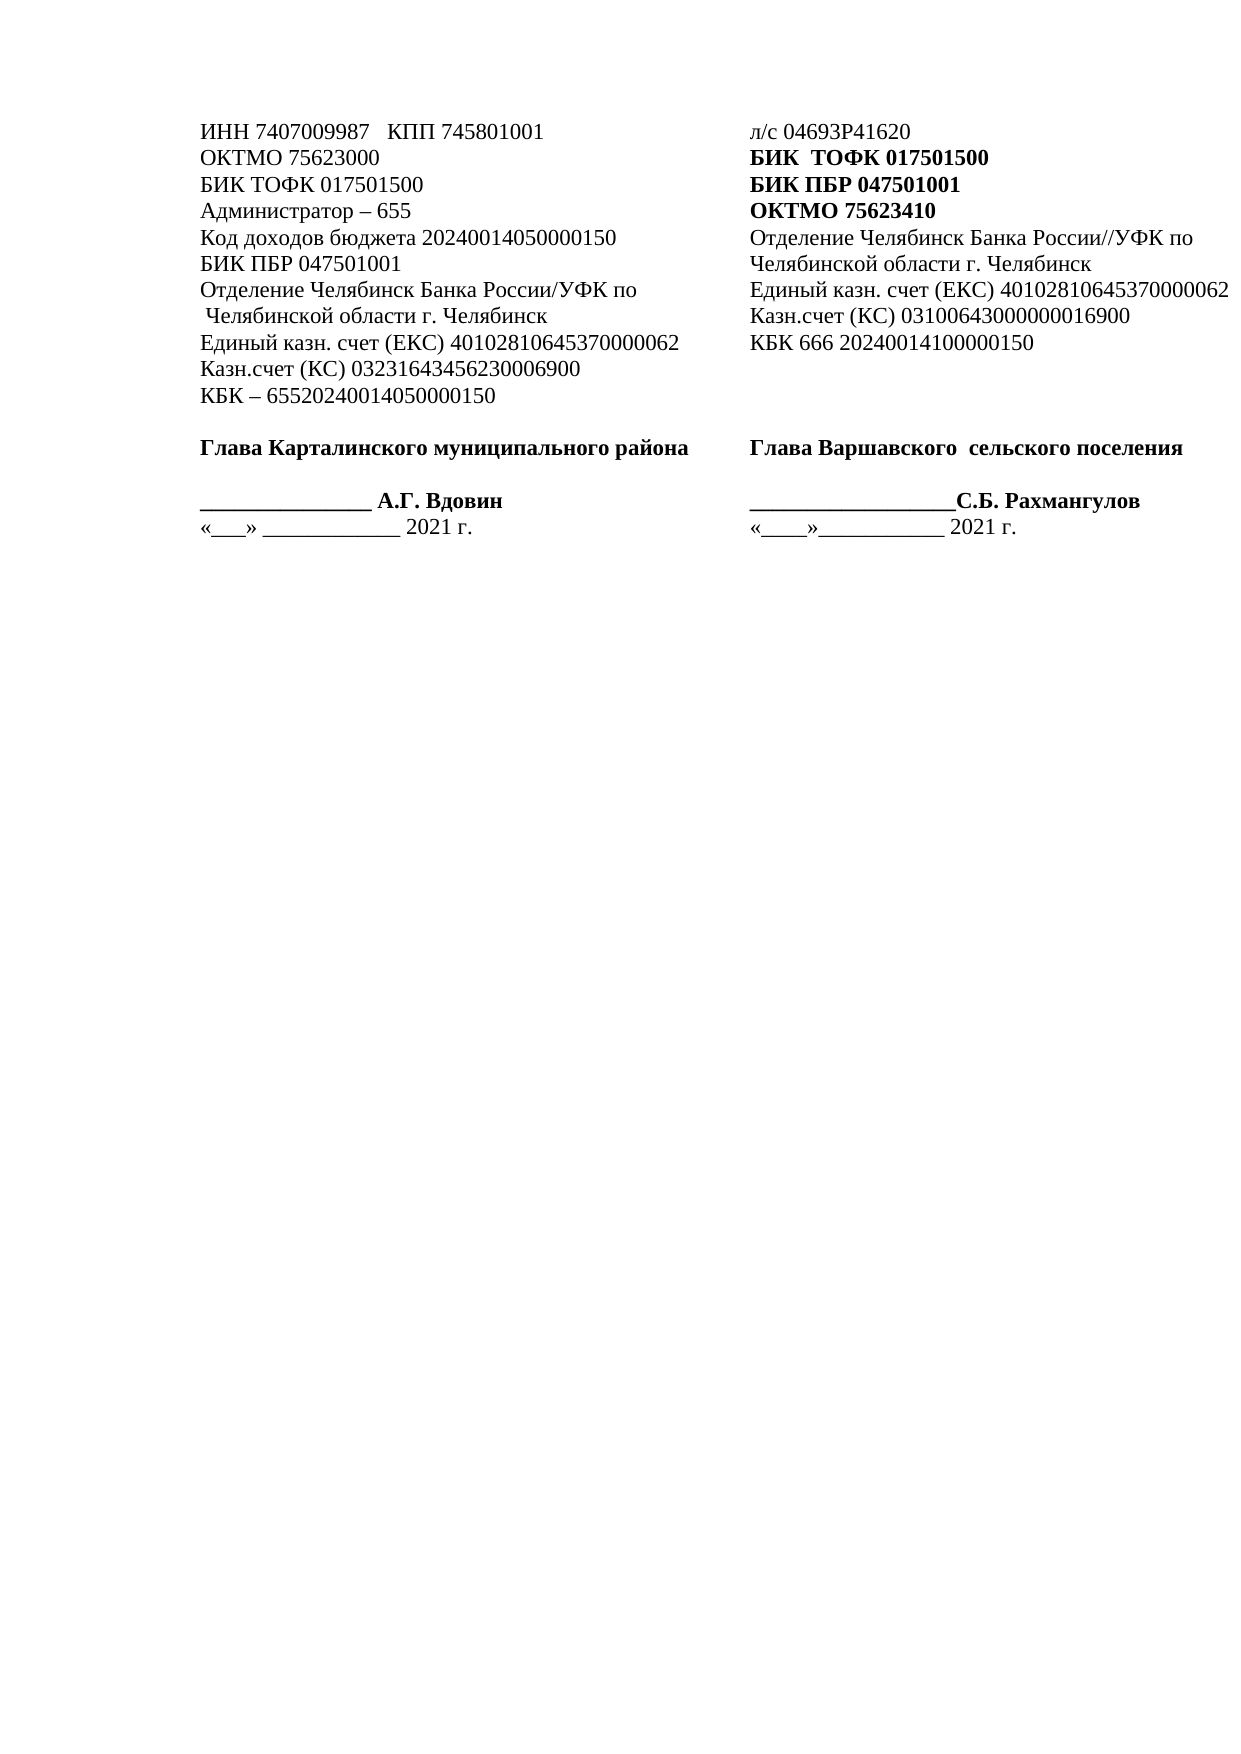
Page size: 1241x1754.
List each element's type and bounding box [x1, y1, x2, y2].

table_header [166, 118, 1240, 566]
